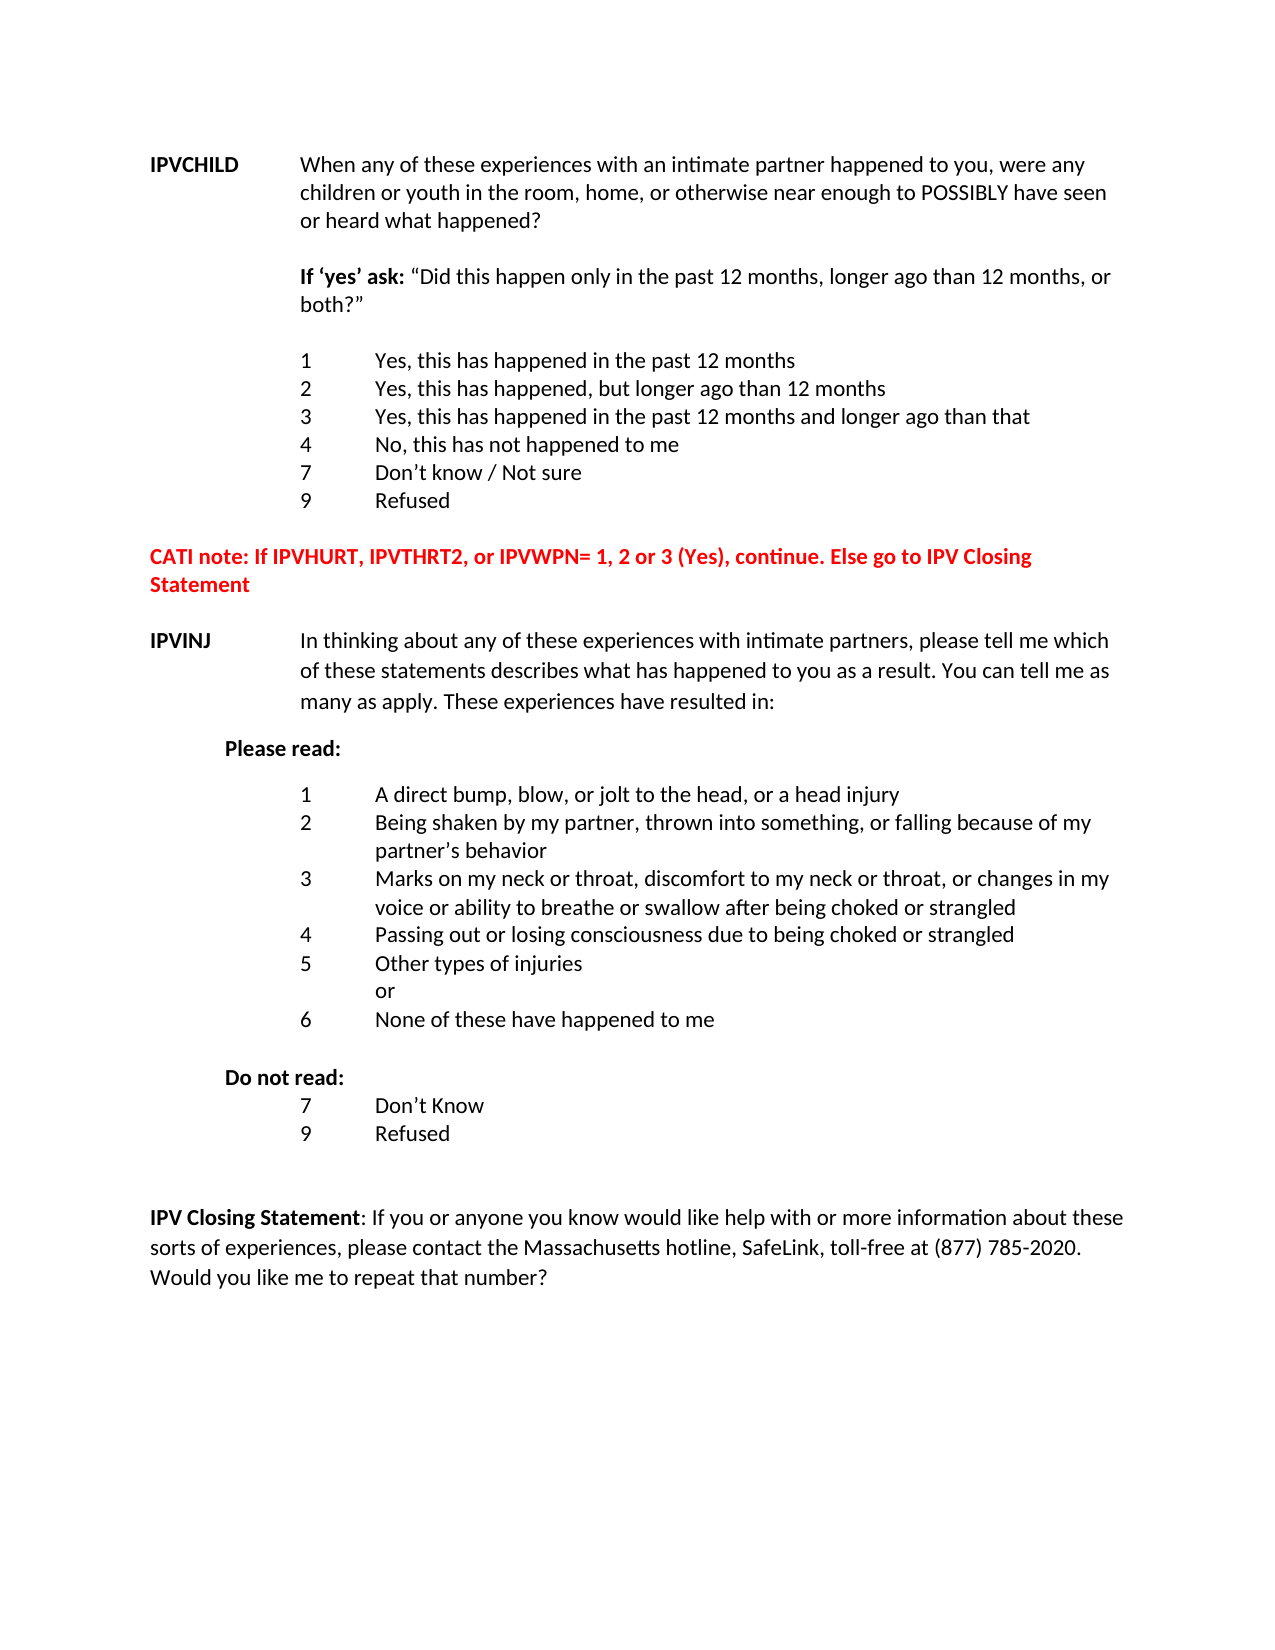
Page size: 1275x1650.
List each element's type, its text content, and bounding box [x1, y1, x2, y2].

text 1 A direct bump, blow, or jolt to the head, or a head injury [225, 781, 1125, 808]
text 1 Yes, this has happened in the past 12 months [225, 346, 1136, 374]
text Please read: [75, 734, 1125, 762]
text 2 Yes, this has happened, but longer ago than 12 months [225, 374, 1136, 402]
text 7 Don’t Know [225, 1091, 1125, 1119]
text Do not read: [150, 1063, 1125, 1091]
text 4 No, this has not happened to me [225, 430, 1136, 458]
text IPVCHILD When any of these experiences with an intimate partner happened to you, were any children or youth in the room, home, or otherwise near enough to POSSIBLY have seen or heard what happened? [150, 150, 1125, 234]
text 6 None of these have happened to me [225, 1005, 1125, 1033]
text IPVINJ In thinking about any of these experiences with intimate partners, please tell me which of these statements describes what has happened to you as a result. You can tell me as many as apply. These experiences have resulted in: [150, 626, 1125, 715]
text 7 Don’t know / Not sure [300, 458, 1136, 486]
text 2 Being shaken by my partner, thrown into something, or falling because of my partner’s behavior [300, 808, 1125, 864]
text IPV Closing Statement: If you or anyone you know would like help with or more information about these sorts of experiences, please contact the Massachusetts hotline, SafeLink, toll-free at (877) 785-2020. Would you like me to repeat that number? [150, 1203, 1125, 1291]
text CATI note: If IPVHURT, IPVTHRT2, or IPVWPN= 1, 2 or 3 (Yes), continue. Else go to IPV Closing Statement [150, 542, 1125, 598]
text or [225, 977, 1125, 1005]
text 9 Refused [300, 486, 1136, 514]
text 3 Marks on my neck or throat, discomfort to my neck or throat, or changes in my voice or ability to breathe or swallow after being choked or strangled [300, 864, 1125, 921]
text 4 Passing out or losing consciousness due to being choked or strangled [225, 921, 1125, 949]
text If ‘yes’ ask: “Did this happen only in the past 12 months, longer ago than 12 months, or both?” [150, 262, 1136, 318]
text 3 Yes, this has happened in the past 12 months and longer ago than that [225, 402, 1136, 430]
text 5 Other types of injuries [225, 949, 1125, 977]
text 9 Refused [225, 1119, 1125, 1147]
